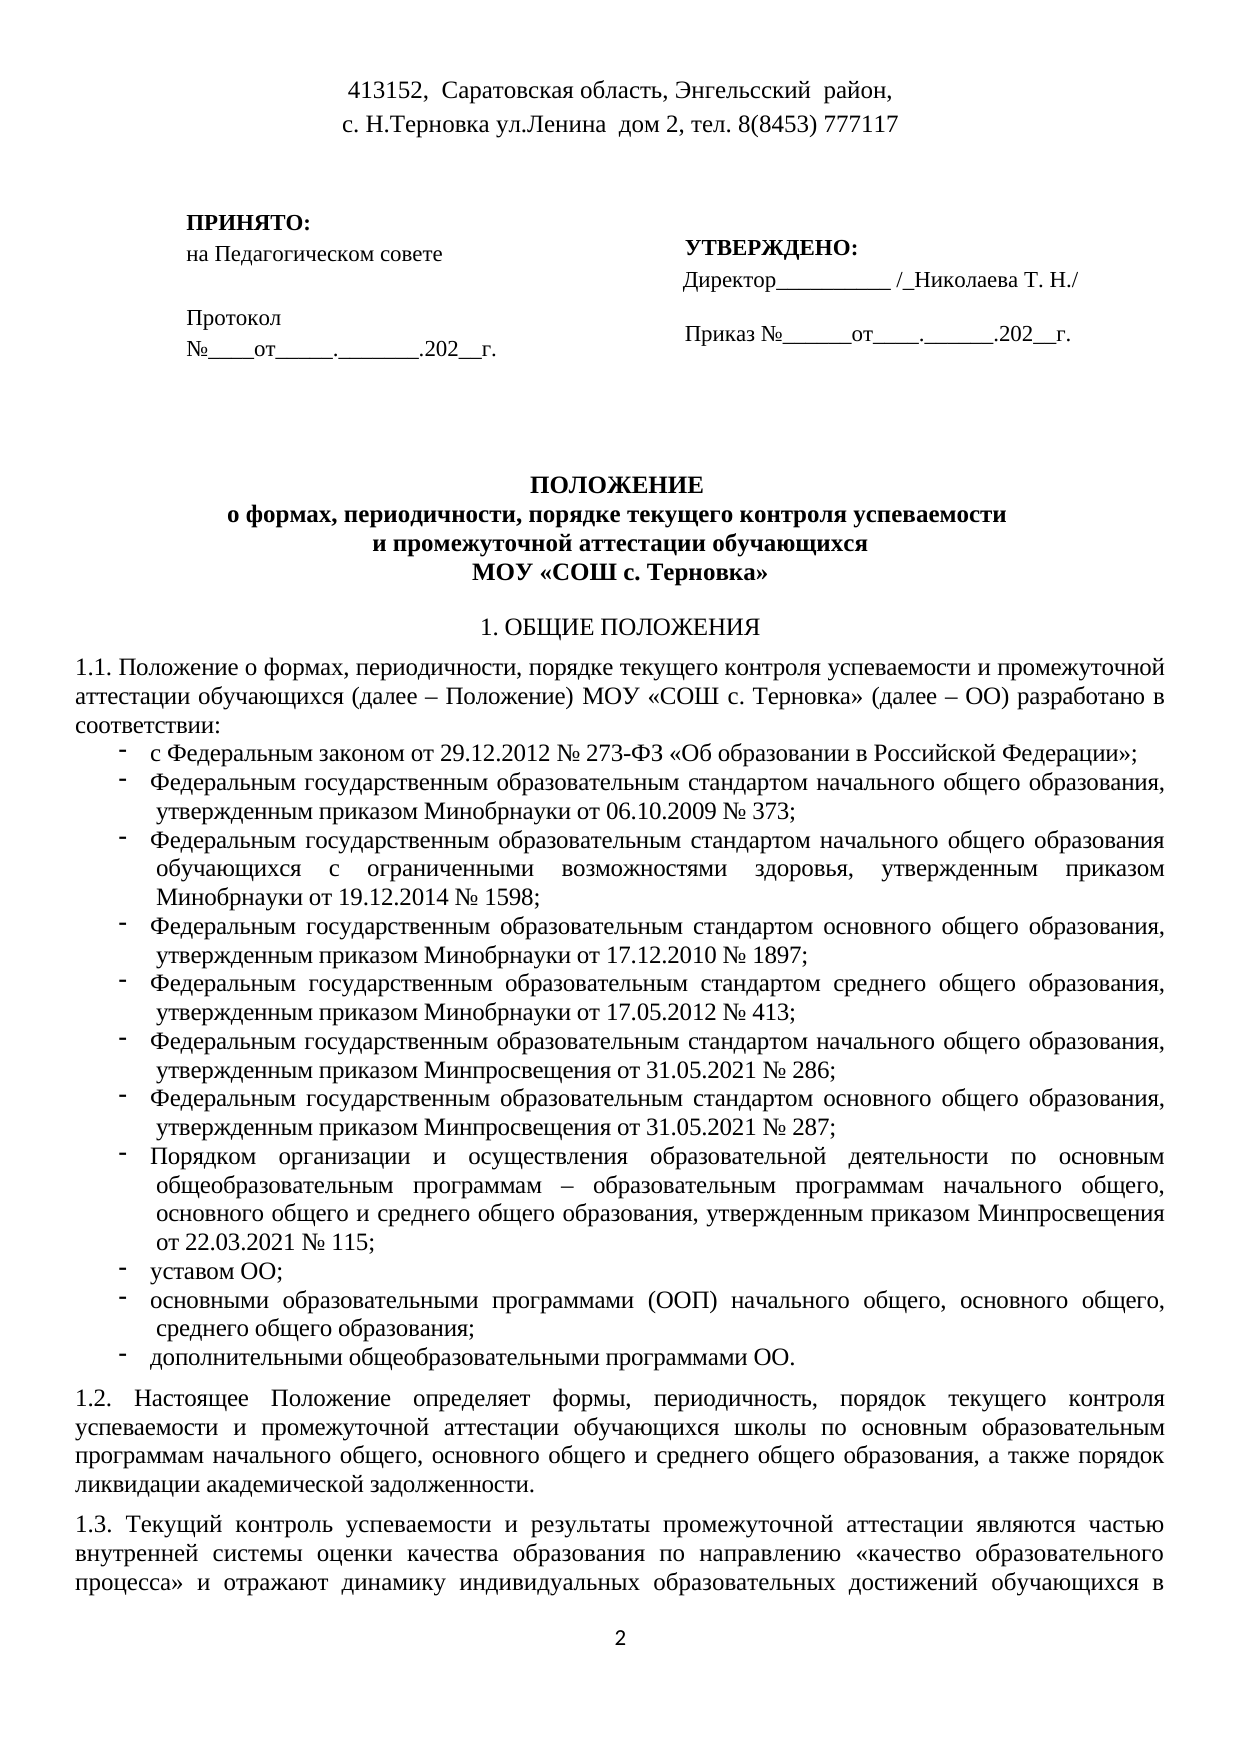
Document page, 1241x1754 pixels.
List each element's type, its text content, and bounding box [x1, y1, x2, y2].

list Федеральным государственным образовательным стандартом среднего общего образования, утвержденным приказом Минобрнауки от 17.05.2012 № 413; [118, 968, 1165, 1026]
list Федеральным государственным образовательным стандартом основного общего образования, утвержденным приказом Минобрнауки от 17.12.2010 № 1897; [118, 911, 1165, 968]
text 1.2. Настоящее Положение определяет формы, периодичность, порядок текущего контроля успеваемости и промежуточной аттестации обучающихся школы по основным образовательным программам начального общего, основного общего и среднего общего образования, а также порядок ликвидации академической задолженности. [75, 1383, 1165, 1498]
text с. Н.Терновка ул.Ленина дом 2, тел. 8(8453) 777117 [134, 109, 1106, 138]
list с Федеральным законом от 29.12.2012 № 273-ФЗ «Об образовании в Российской Федерации»; [118, 738, 1165, 767]
list Порядком организации и осуществления образовательной деятельности по основным общеобразовательным программам – образовательным программам начального общего, основного общего и среднего общего образования, утвержденным приказом Минпросвещения от 22.03.2021 № 115; [118, 1141, 1165, 1256]
list основными образовательными программами (ООП) начального общего, основного общего, среднего общего образования; [118, 1285, 1165, 1342]
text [75, 1509, 1165, 1596]
text 1. ОБЩИЕ ПОЛОЖЕНИЯ [75, 609, 1165, 641]
list Федеральным государственным образовательным стандартом основного общего образования, утвержденным приказом Минпросвещения от 31.05.2021 № 287; [118, 1083, 1165, 1141]
list Федеральным государственным образовательным стандартом начального общего образования обучающихся с ограниченными возможностями здоровья, утвержденным приказом Минобрнауки от 19.12.2014 № 1598; [118, 825, 1165, 911]
text 413152, Саратовская область, Энгельсский район, [134, 75, 1106, 104]
list уставом ОО; [118, 1256, 1165, 1285]
text МОУ «СОШ с. Терновка» [134, 557, 1106, 586]
list дополнительными общеобразовательными программами ОО. [118, 1342, 1165, 1371]
text ПОЛОЖЕНИЕ о формах, периодичности, порядке текущего контроля успеваемости и промежуточной аттестации обучающихся [134, 471, 1106, 557]
list Федеральным государственным образовательным стандартом начального общего образования, утвержденным приказом Минпросвещения от 31.05.2021 № 286; [118, 1026, 1165, 1083]
list Федеральным государственным образовательным стандартом начального общего образования, утвержденным приказом Минобрнауки от 06.10.2009 № 373; [118, 767, 1165, 825]
text 1.1. Положение о формах, периодичности, порядке текущего контроля успеваемости и промежуточной аттестации обучающихся (далее – Положение) МОУ «СОШ c. Терновка» (далее – ОО) разработано в соответствии: [75, 652, 1165, 738]
